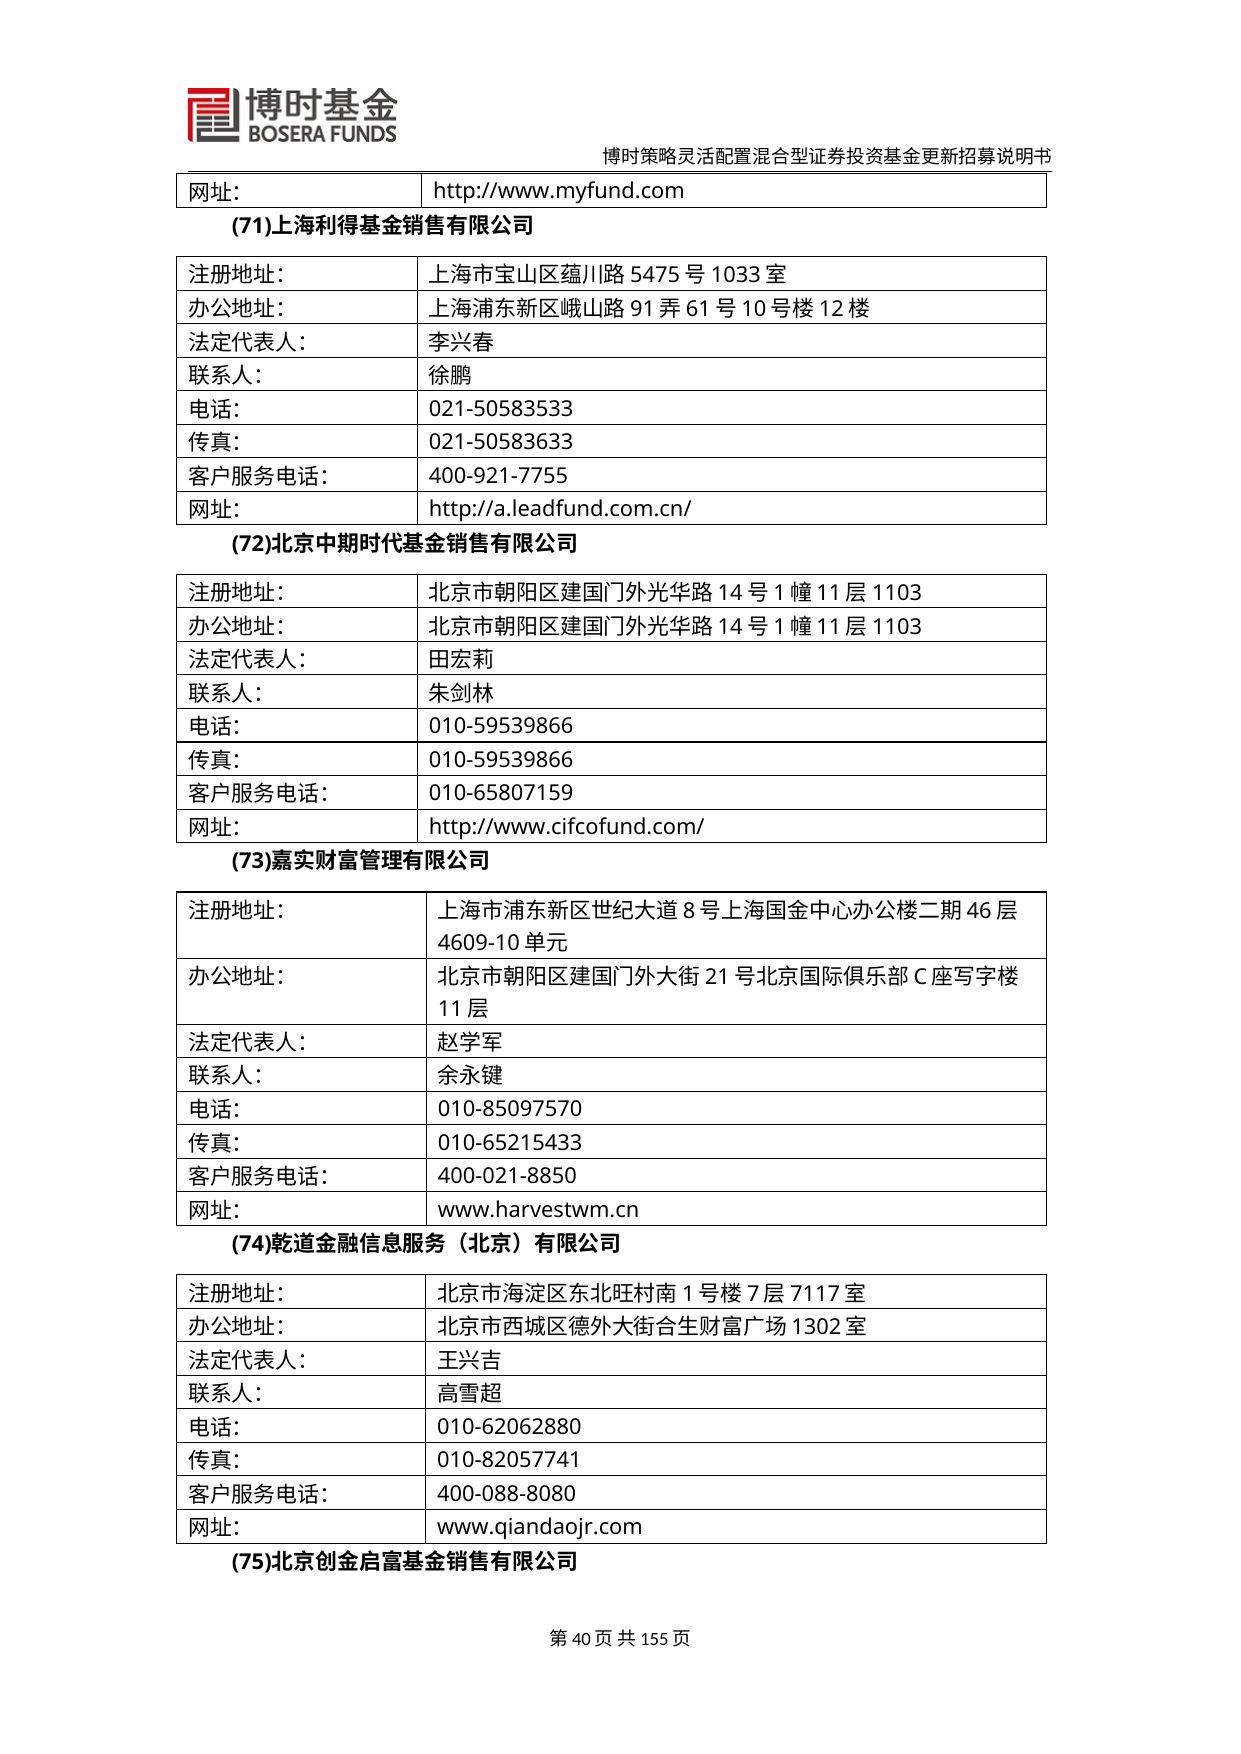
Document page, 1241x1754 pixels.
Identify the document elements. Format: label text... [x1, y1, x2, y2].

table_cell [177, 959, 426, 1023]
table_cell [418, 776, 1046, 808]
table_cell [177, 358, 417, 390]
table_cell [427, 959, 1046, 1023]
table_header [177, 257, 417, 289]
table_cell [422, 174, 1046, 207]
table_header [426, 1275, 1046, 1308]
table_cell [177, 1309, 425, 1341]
text (71)上海利得基金销售有限公司 [188, 208, 1052, 240]
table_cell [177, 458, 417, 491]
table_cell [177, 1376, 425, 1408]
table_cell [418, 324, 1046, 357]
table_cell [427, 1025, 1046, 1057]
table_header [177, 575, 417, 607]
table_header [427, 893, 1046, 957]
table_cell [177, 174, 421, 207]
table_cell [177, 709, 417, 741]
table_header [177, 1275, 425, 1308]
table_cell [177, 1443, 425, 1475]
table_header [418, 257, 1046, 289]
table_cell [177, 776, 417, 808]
text (75)北京创金启富基金销售有限公司 [188, 1543, 1052, 1576]
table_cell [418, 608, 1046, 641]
picture [187, 88, 398, 142]
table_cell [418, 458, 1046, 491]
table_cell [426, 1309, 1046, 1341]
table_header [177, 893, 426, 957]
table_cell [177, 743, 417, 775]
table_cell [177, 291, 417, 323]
text (73)嘉实财富管理有限公司 [188, 843, 1052, 876]
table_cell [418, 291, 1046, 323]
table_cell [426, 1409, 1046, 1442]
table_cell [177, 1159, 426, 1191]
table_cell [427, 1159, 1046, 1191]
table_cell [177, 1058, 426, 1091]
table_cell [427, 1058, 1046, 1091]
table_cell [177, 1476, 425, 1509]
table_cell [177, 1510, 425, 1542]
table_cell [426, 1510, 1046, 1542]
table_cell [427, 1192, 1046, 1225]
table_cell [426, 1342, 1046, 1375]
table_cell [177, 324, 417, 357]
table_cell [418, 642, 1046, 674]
text (74)乾道金融信息服务（北京）有限公司 [188, 1226, 1052, 1258]
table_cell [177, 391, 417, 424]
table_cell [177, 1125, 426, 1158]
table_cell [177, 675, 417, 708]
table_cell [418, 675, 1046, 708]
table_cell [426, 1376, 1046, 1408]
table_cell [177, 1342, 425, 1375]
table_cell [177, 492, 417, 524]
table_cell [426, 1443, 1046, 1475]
text (72)北京中期时代基金销售有限公司 [188, 525, 1052, 558]
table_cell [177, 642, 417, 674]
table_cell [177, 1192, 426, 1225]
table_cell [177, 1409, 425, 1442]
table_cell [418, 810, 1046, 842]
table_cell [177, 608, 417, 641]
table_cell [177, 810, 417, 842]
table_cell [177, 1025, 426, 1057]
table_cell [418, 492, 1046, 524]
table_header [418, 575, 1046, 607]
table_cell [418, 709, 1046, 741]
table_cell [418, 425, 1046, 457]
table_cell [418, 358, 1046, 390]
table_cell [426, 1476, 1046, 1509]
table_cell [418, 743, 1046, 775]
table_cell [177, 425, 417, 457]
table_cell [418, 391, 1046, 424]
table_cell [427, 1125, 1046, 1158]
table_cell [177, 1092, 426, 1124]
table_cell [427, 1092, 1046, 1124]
